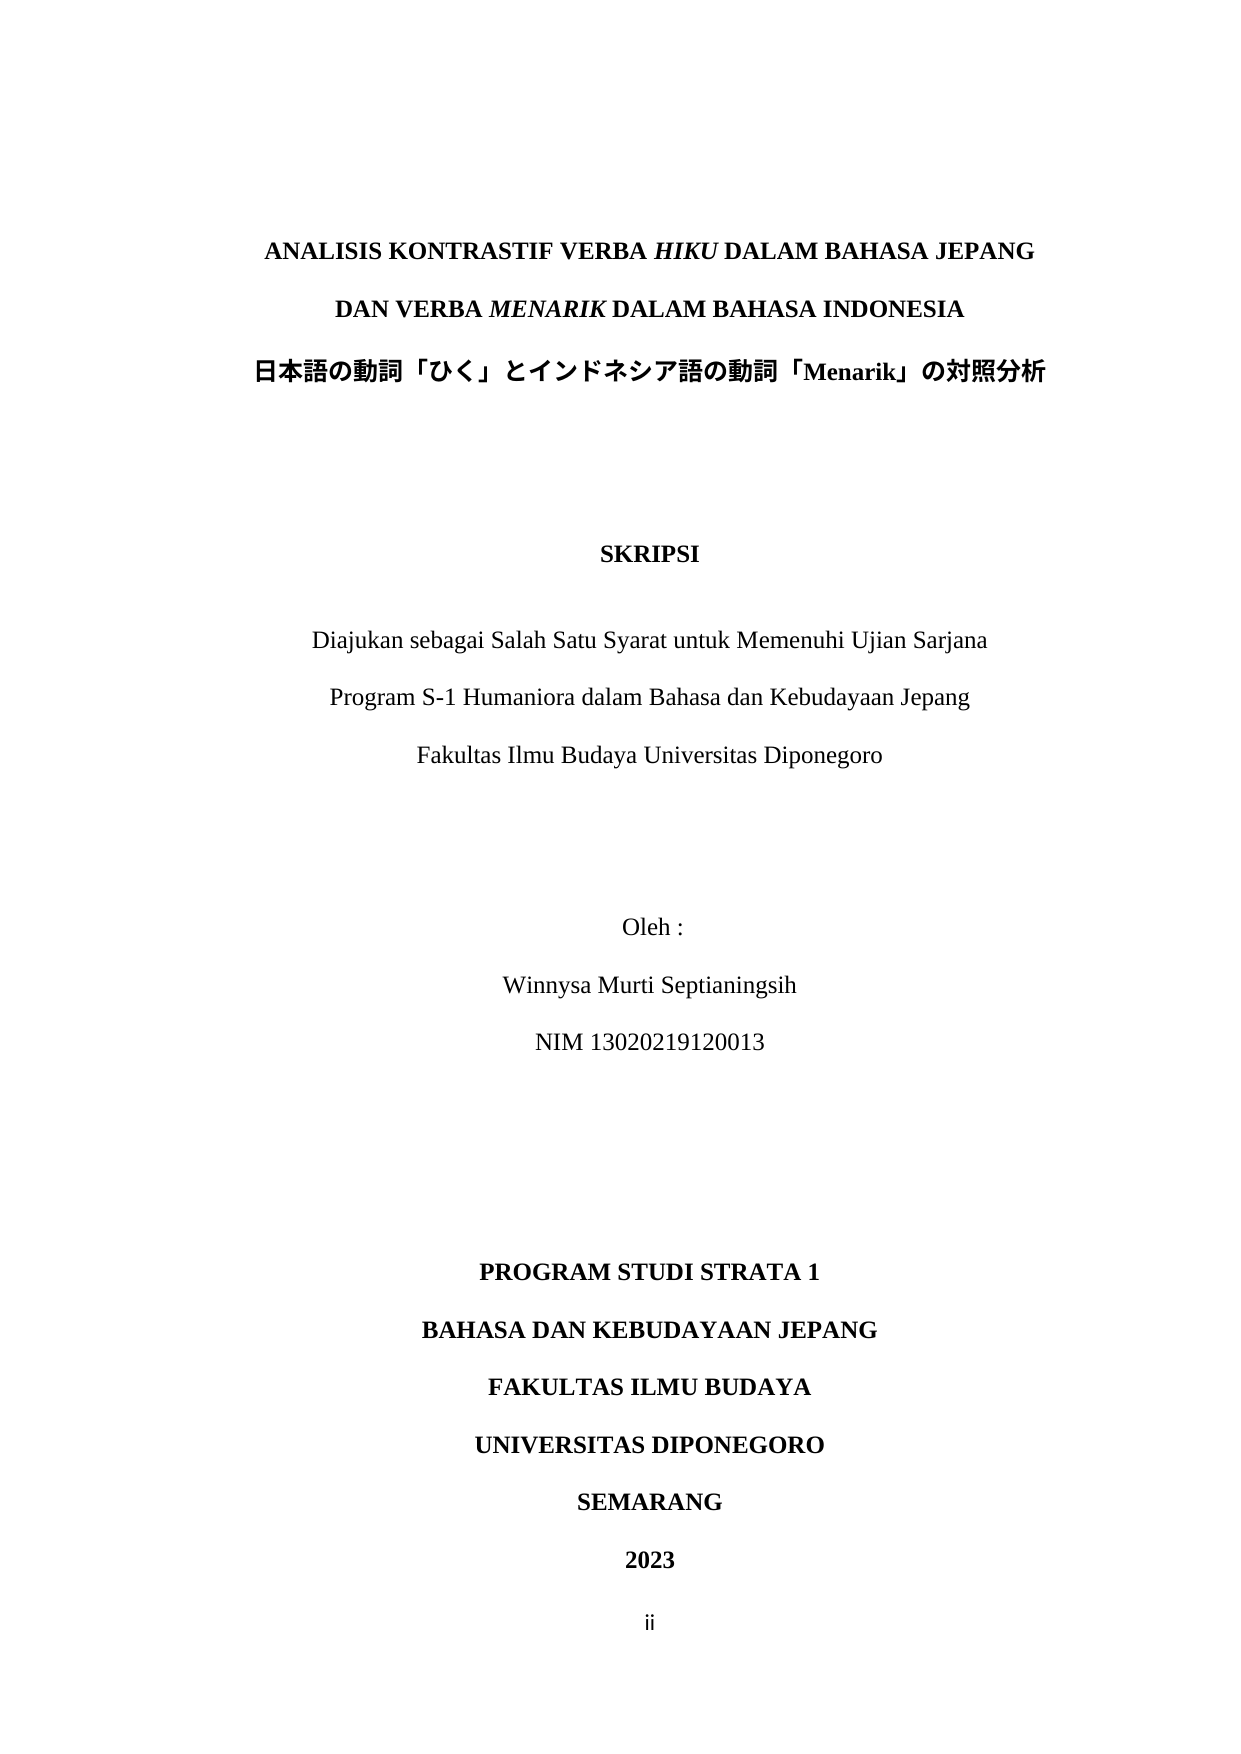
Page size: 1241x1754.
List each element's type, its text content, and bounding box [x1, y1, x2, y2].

text 日本語の動詞「ひく」とインドネシア語の動詞「Menarik」の対照分析 [236, 351, 1063, 387]
text ANALISIS KONTRASTIF VERBA HIKU DALAM BAHASA JEPANG DAN VERBA MENARIK DALAM BAHASA INDONESIA [236, 236, 1063, 322]
text FAKULTAS ILMU BUDAYA [236, 1372, 1063, 1401]
text Diajukan sebagai Salah Satu Syarat untuk Memenuhi Ujian Sarjana [236, 625, 1063, 654]
text Oleh : [236, 912, 1063, 941]
text SEMARANG [236, 1487, 1063, 1516]
text Fakultas Ilmu Budaya Universitas Diponegoro [236, 740, 1063, 769]
text Winnysa Murti Septianingsih [236, 970, 1063, 999]
subtitle SKRIPSI [236, 539, 1063, 567]
text Program S-1 Humaniora dalam Bahasa dan Kebudayaan Jepang [236, 682, 1063, 711]
text PROGRAM STUDI STRATA 1 [236, 1257, 1063, 1286]
text NIM 13020219120013 [236, 1027, 1063, 1056]
text BAHASA DAN KEBUDAYAAN JEPANG [236, 1315, 1063, 1344]
text 2023 [236, 1545, 1063, 1574]
text UNIVERSITAS DIPONEGORO [236, 1430, 1063, 1459]
